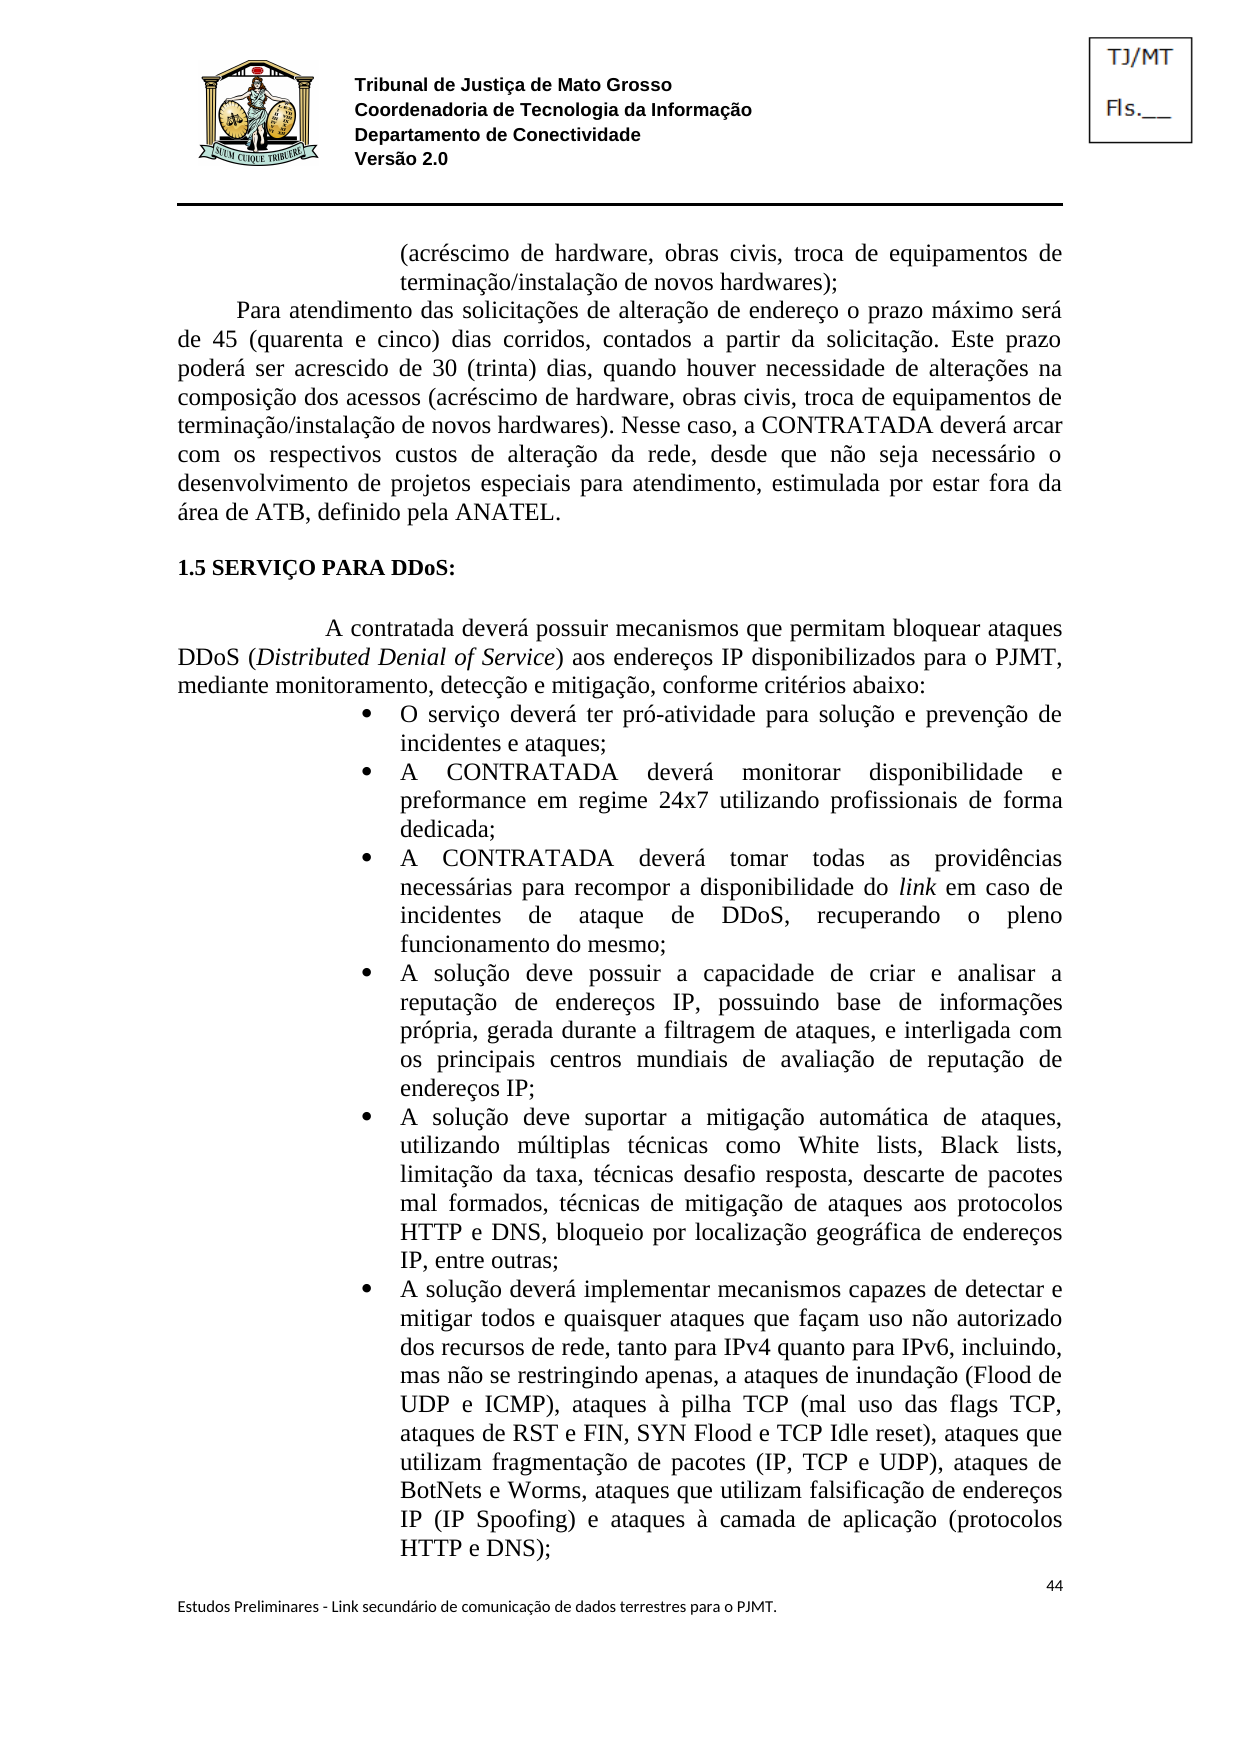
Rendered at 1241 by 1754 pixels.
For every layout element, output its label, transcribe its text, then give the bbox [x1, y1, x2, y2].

text Para atendimento das solicitações de alteração de endereço o prazo máximo será de 45 (quarenta e cinco) dias corridos, contados a partir da solicitação. Este prazo poderá ser acrescido de 30 (trinta) dias, quando houver necessidade de alterações na composição dos acessos (acréscimo de hardware, obras civis, troca de equipamentos de terminação/instalação de novos hardwares). Nesse caso, a CONTRATADA deverá arcar com os respectivos custos de alteração da rede, desde que não seja necessário o desenvolvimento de projetos especiais para atendimento, estimulada por estar fora da área de ATB, definido pela ANATEL. [177, 296, 1063, 526]
list A solução deve suportar a mitigação automática de ataques, utilizando múltiplas técnicas como White lists, Black lists, limitação da taxa, técnicas desafio resposta, descarte de pacotes mal formados, técnicas de mitigação de ataques aos protocolos HTTP e DNS, bloqueio por localização geográfica de endereços IP, entre outras; [362, 1102, 1063, 1274]
subtitle 1.5 SERVIÇO PARA DDoS: [177, 554, 1063, 581]
list O serviço deverá ter pró-atividade para solução e prevenção de incidentes e ataques; [362, 699, 1063, 757]
text A contratada deverá possuir mecanismos que permitam bloquear ataques DDoS (Distributed Denial of Service) aos endereços IP disponibilizados para o PJMT, mediante monitoramento, detecção e mitigação, conforme critérios abaixo: [177, 613, 1063, 699]
list A solução deve possuir a capacidade de criar e analisar a reputação de endereços IP, possuindo base de informações própria, gerada durante a filtragem de ataques, e interligada com os principais centros mundiais de avaliação de reputação de endereços IP; [362, 958, 1063, 1102]
picture [198, 60, 319, 166]
list A CONTRATADA deverá monitorar disponibilidade e preformance em regime 24x7 utilizando profissionais de forma dedicada; [362, 757, 1063, 843]
list A CONTRATADA deverá tomar todas as providências necessárias para recompor a disponibilidade do link em caso de incidentes de ataque de DDoS, recuperando o pleno funcionamento do mesmo; [362, 843, 1063, 958]
list A solução deverá implementar mecanismos capazes de detectar e mitigar todos e quaisquer ataques que façam uso não autorizado dos recursos de rede, tanto para IPv4 quanto para IPv6, incluindo, mas não se restringindo apenas, a ataques de inundação (Flood de UDP e ICMP), ataques à pilha TCP (mal uso das flags TCP, ataques de RST e FIN, SYN Flood e TCP Idle reset), ataques que utilizam fragmentação de pacotes (IP, TCP e UDP), ataques de BotNets e Worms, ataques que utilizam falsificação de endereços IP (IP Spoofing) e ataques à camada de aplicação (protocolos HTTP e DNS); [362, 1274, 1063, 1562]
picture [1085, 36, 1198, 146]
